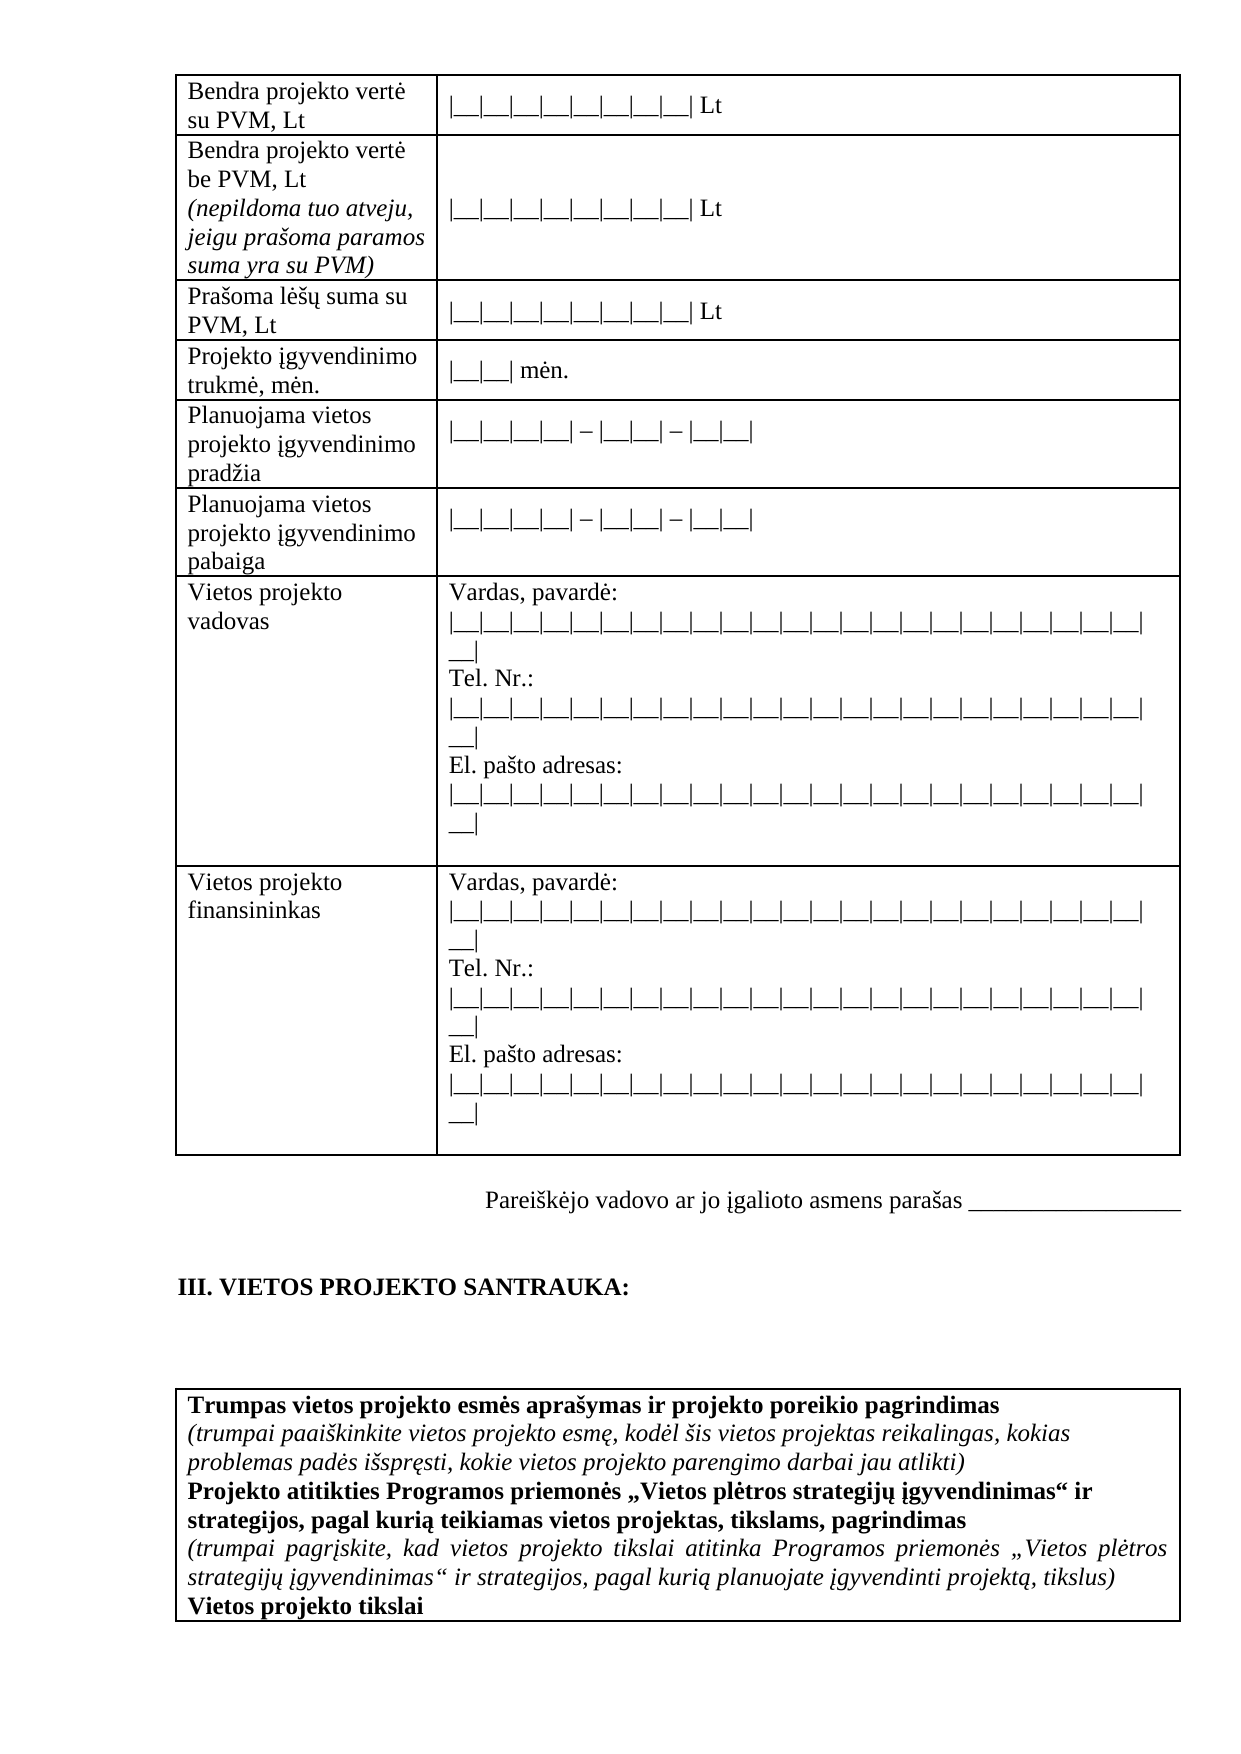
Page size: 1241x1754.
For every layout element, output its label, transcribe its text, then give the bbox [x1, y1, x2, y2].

table_cell |__|__|__|__|__|__|__|__| Lt [438, 136, 1179, 279]
table_cell Planuojama vietos projekto įgyvendinimo pabaiga [177, 489, 436, 575]
table_cell Prašoma lėšų suma su PVM, Lt [177, 281, 436, 339]
table_cell Bendra projekto vertė su PVM, Lt [177, 76, 436, 133]
table_cell |__|__|__|__|__|__|__|__| Lt [438, 76, 1179, 133]
table_cell Bendra projekto vertė be PVM, Lt (nepildoma tuo atveju, jeigu prašoma paramos suma yra su PVM) [177, 136, 436, 279]
table_cell Vardas, pavardė: |__|__|__|__|__|__|__|__|__|__|__|__|__|__|__|__|__|__|__|__|__|__|__|__| Tel. Nr.: |__|__|__|__|__|__|__|__|__|__|__|__|__|__|__|__|__|__|__|__|__|__|__|__| El. pašto adresas: |__|__|__|__|__|__|__|__|__|__|__|__|__|__|__|__|__|__|__|__|__|__|__|__| [438, 867, 1179, 1154]
table_cell |__|__|__|__|__|__|__|__| Lt [438, 281, 1179, 339]
table_cell Vardas, pavardė: |__|__|__|__|__|__|__|__|__|__|__|__|__|__|__|__|__|__|__|__|__|__|__|__| Tel. Nr.: |__|__|__|__|__|__|__|__|__|__|__|__|__|__|__|__|__|__|__|__|__|__|__|__| El. pašto adresas: |__|__|__|__|__|__|__|__|__|__|__|__|__|__|__|__|__|__|__|__|__|__|__|__| [438, 577, 1179, 865]
text Pareiškėjo vadovo ar jo įgalioto asmens parašas _________________ [177, 1185, 1181, 1214]
table_cell Vietos projekto finansininkas [177, 867, 436, 1154]
table_cell Planuojama vietos projekto įgyvendinimo pradžia [177, 401, 436, 487]
text III. VIETOS PROJEKTO SANTRAUKA: [177, 1272, 1181, 1301]
table_cell Projekto įgyvendinimo trukmė, mėn. [177, 341, 436, 398]
table_cell |__|__| mėn. [438, 341, 1179, 398]
table_cell |__|__|__|__| – |__|__| – |__|__| [438, 401, 1179, 487]
table_cell |__|__|__|__| – |__|__| – |__|__| [438, 489, 1179, 575]
table_cell Vietos projekto vadovas [177, 577, 436, 865]
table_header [177, 1390, 1179, 1620]
